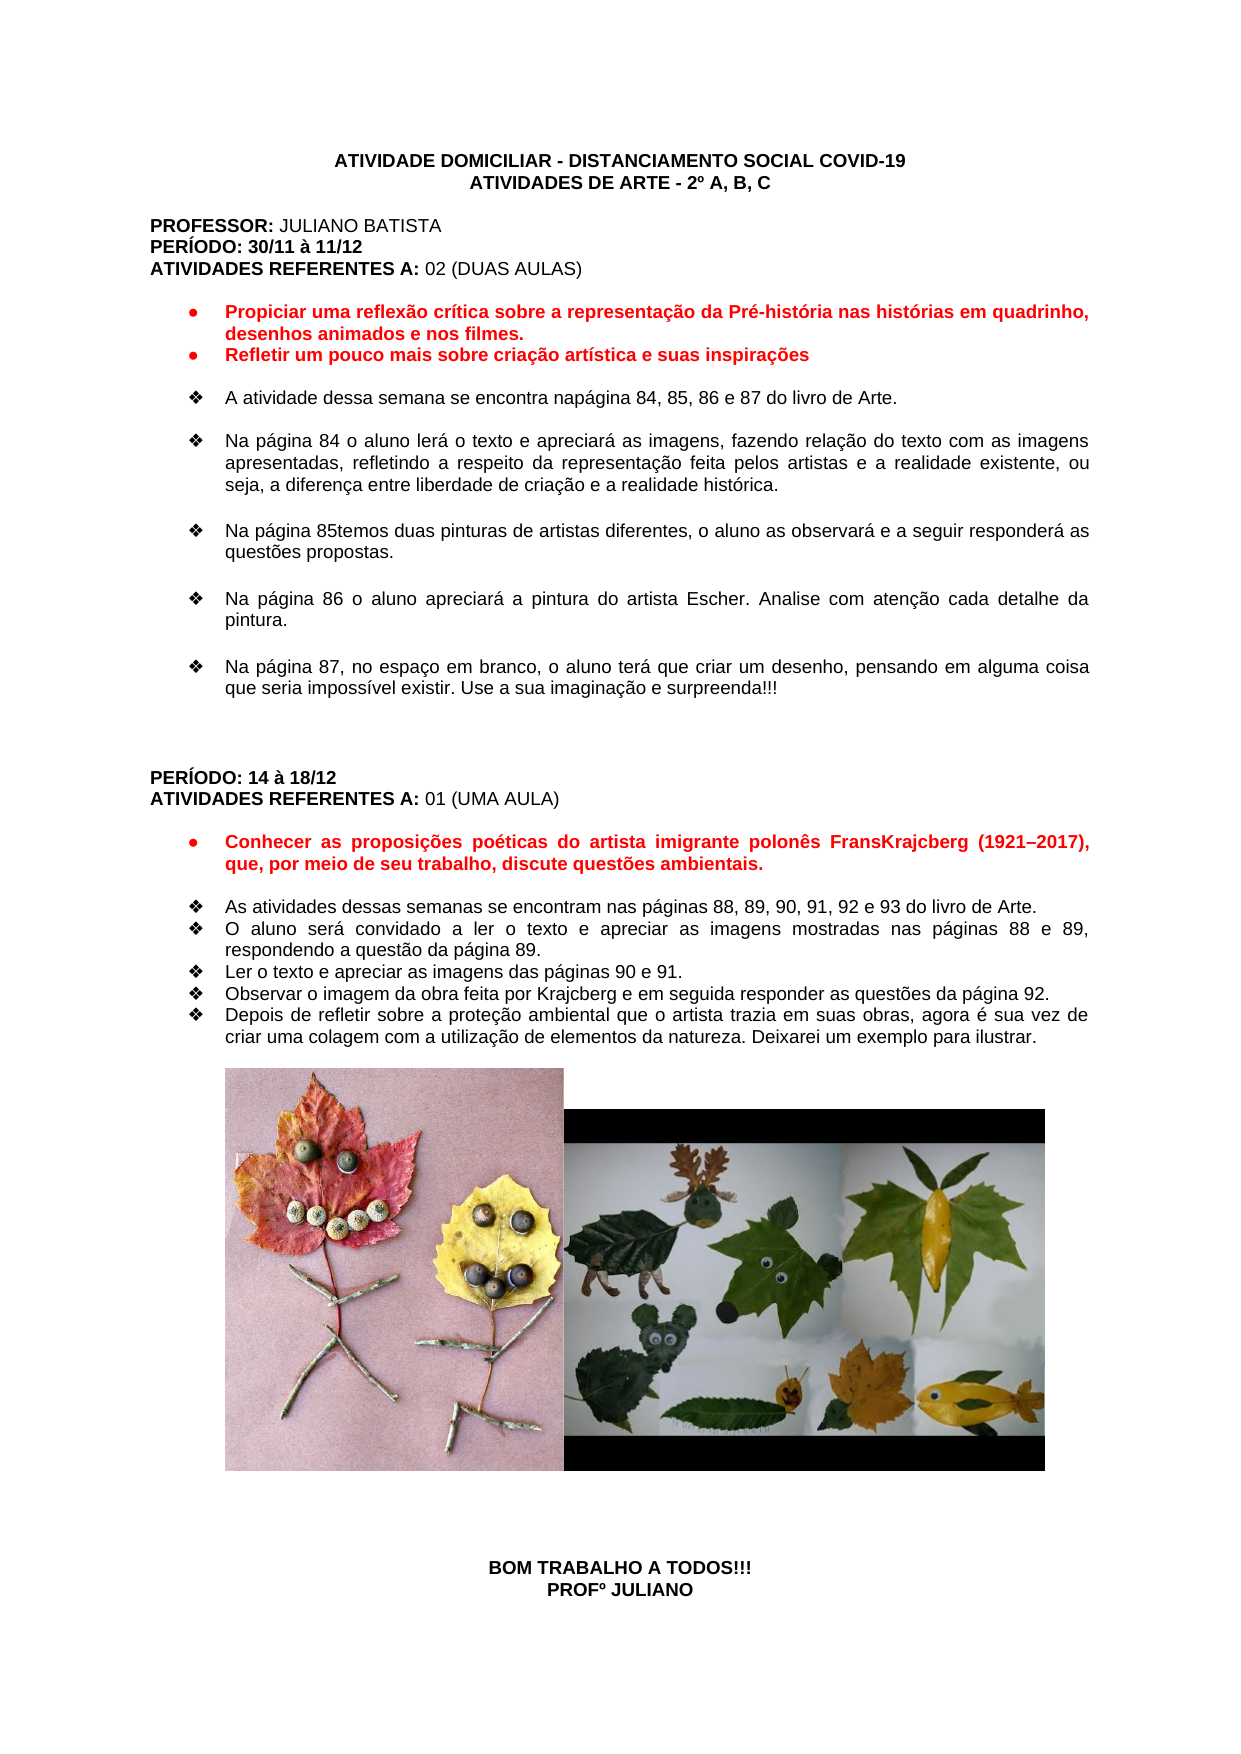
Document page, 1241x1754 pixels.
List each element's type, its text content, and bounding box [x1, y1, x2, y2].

list Observar o imagem da obra feita por Krajcberg e em seguida responder as questões da página 92. [187, 982, 1090, 1004]
text ATIVIDADES DE ARTE - 2º A, B, C [150, 172, 1090, 193]
list O aluno será convidado a ler o texto e apreciar as imagens mostradas nas páginas 88 e 89, respondendo a questão da página 89. [187, 918, 1090, 961]
text PROFº JULIANO [150, 1578, 1090, 1600]
list Ler o texto e apreciar as imagens das páginas 90 e 91. [187, 961, 1090, 982]
text ATIVIDADE DOMICILIAR - DISTANCIAMENTO SOCIAL COVID-19 [150, 150, 1090, 172]
picture [225, 1068, 1045, 1471]
text ATIVIDADES REFERENTES A: 02 (DUAS AULAS) [150, 258, 1090, 279]
list Conhecer as proposições poéticas do artista imigrante polonês FransKrajcberg (1921–2017), que, por meio de seu trabalho, discute questões ambientais. [187, 831, 1090, 874]
text BOM TRABALHO A TODOS!!! [150, 1557, 1090, 1578]
list Refletir um pouco mais sobre criação artística e suas inspirações [187, 344, 1090, 366]
list Na página 87, no espaço em branco, o aluno terá que criar um desenho, pensando em alguma coisa que seria impossível existir. Use a sua imaginação e surpreenda!!! [187, 656, 1090, 699]
list A atividade dessa semana se encontra napágina 84, 85, 86 e 87 do livro de Arte. [187, 387, 1090, 409]
list Na página 86 o aluno apreciará a pintura do artista Escher. Analise com atenção cada detalhe da pintura. [187, 588, 1090, 631]
text PERÍODO: 30/11 à 11/12 [150, 236, 1090, 258]
list Propiciar uma reflexão crítica sobre a representação da Pré-história nas histórias em quadrinho, desenhos animados e nos filmes. [187, 301, 1090, 344]
text PERÍODO: 14 à 18/12 [150, 767, 1090, 788]
list Na página 85temos duas pinturas de artistas diferentes, o aluno as observará e a seguir responderá as questões propostas. [187, 520, 1090, 563]
text ATIVIDADES REFERENTES A: 01 (UMA AULA) [150, 788, 1090, 810]
list As atividades dessas semanas se encontram nas páginas 88, 89, 90, 91, 92 e 93 do livro de Arte. [187, 896, 1090, 918]
list Depois de refletir sobre a proteção ambiental que o artista trazia em suas obras, agora é sua vez de criar uma colagem com a utilização de elementos da natureza. Deixarei um exemplo para ilustrar. [187, 1004, 1090, 1047]
text PROFESSOR: JULIANO BATISTA [150, 215, 1090, 236]
list Na página 84 o aluno lerá o texto e apreciará as imagens, fazendo relação do texto com as imagens apresentadas, refletindo a respeito da representação feita pelos artistas e a realidade existente, ou seja, a diferença entre liberdade de criação e a realidade histórica. [187, 430, 1090, 495]
